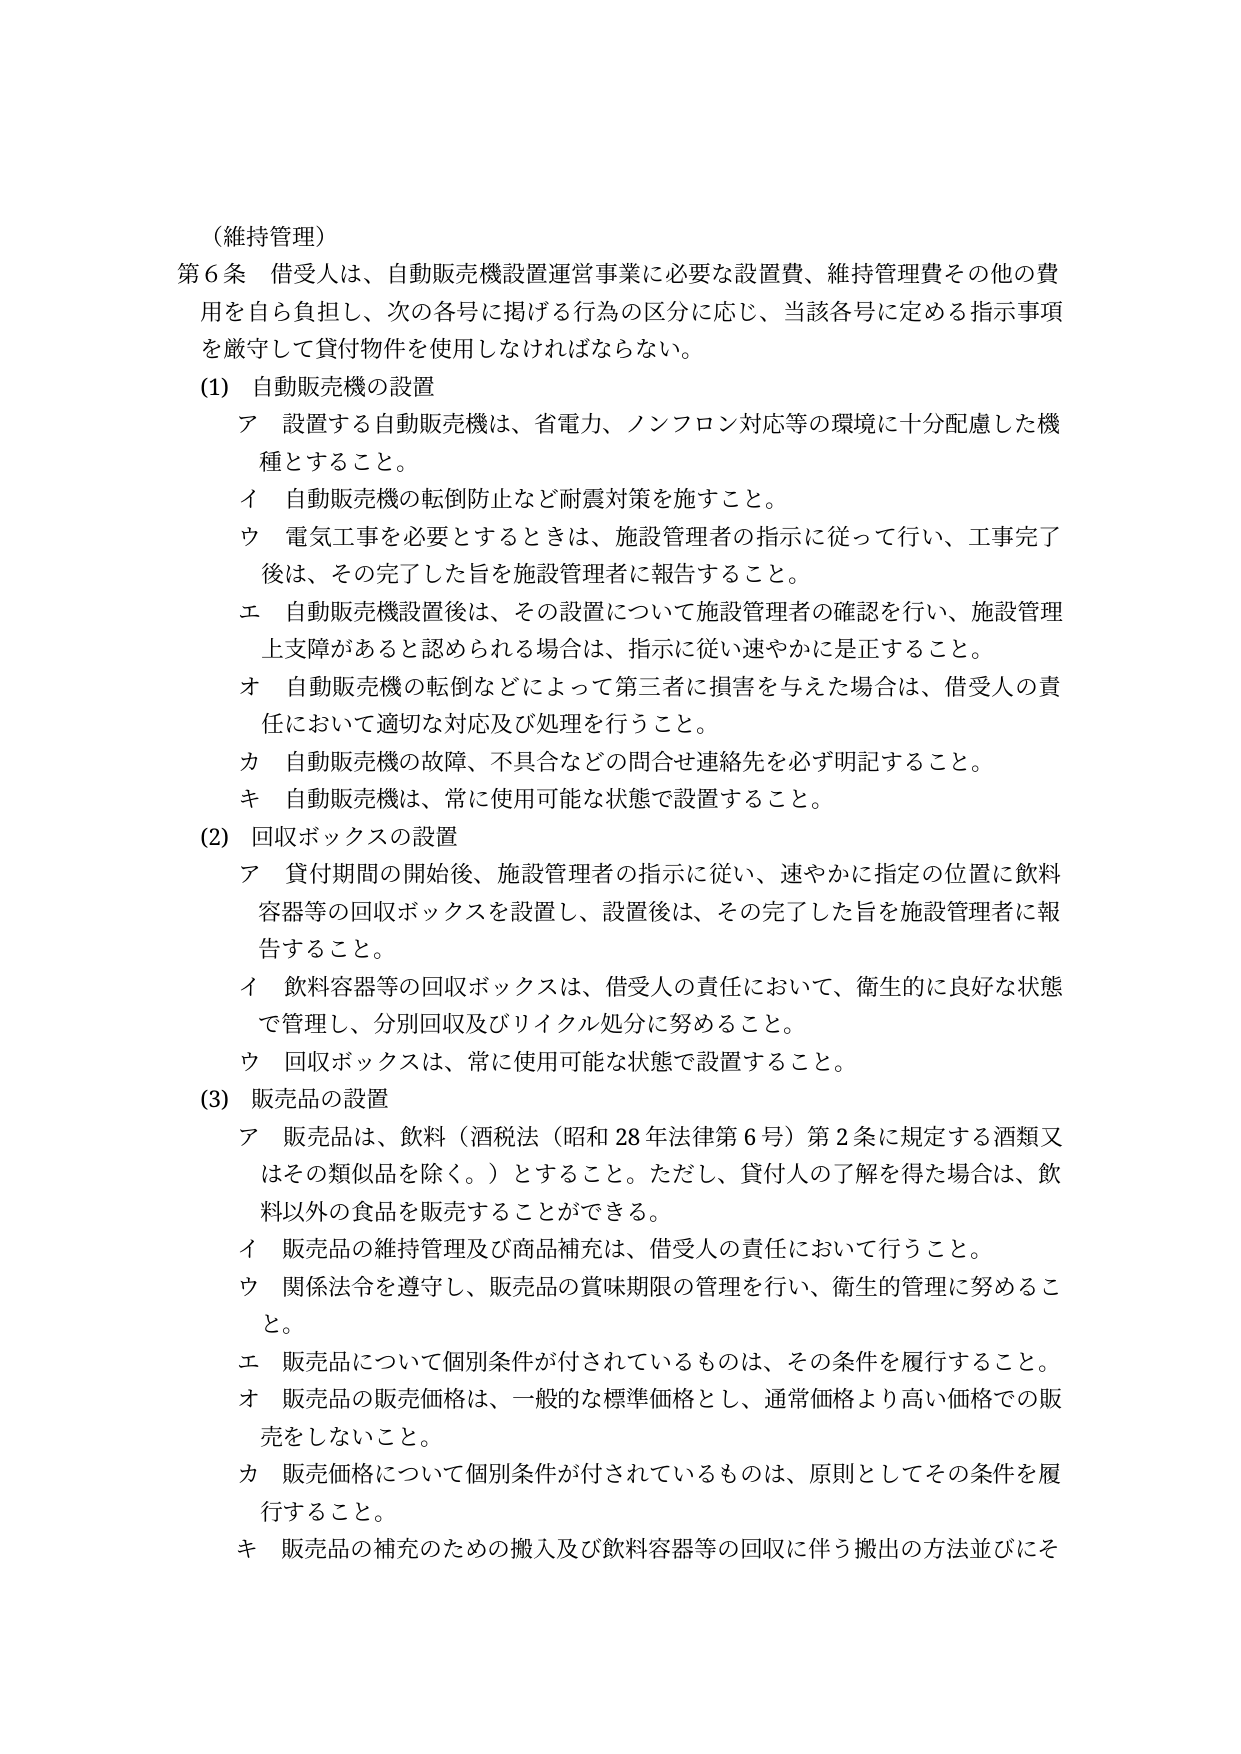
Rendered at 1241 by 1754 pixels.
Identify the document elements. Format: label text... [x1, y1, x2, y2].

text ウ 電気工事を必要とするときは、施設管理者の指示に従って行い、工事完了後は、その完了した旨を施設管理者に報告すること。 [238, 517, 1063, 592]
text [236, 1529, 1063, 1567]
text 第６条 借受人は、自動販売機設置運営事業に必要な設置費、維持管理費その他の費用を自ら負担し、次の各号に掲げる行為の区分に応じ、当該各号に定める指示事項を厳守して貸付物件を使用しなければならない。 [177, 254, 1063, 367]
text イ 飲料容器等の回収ボックスは、借受人の責任において、衛生的に良好な状態で管理し、分別回収及びリイクル処分に努めること。 [238, 967, 1063, 1042]
text イ 販売品の維持管理及び商品補充は、借受人の責任において行うこと。 [237, 1229, 1063, 1267]
text カ 自動販売機の故障、不具合などの問合せ連絡先を必ず明記すること。 [238, 742, 1063, 779]
text ア 設置する自動販売機は、省電力、ノンフロン対応等の環境に十分配慮した機種とすること。 [236, 404, 1063, 479]
text キ 自動販売機は、常に使用可能な状態で設置すること。 [238, 779, 1063, 817]
text ア 貸付期間の開始後、施設管理者の指示に従い、速やかに指定の位置に飲料容器等の回収ボックスを設置し、設置後は、その完了した旨を施設管理者に報告すること。 [238, 854, 1063, 967]
text (2) 回収ボックスの設置 [177, 817, 1063, 854]
text ア 販売品は、飲料（酒税法（昭和28年法律第6号）第2条に規定する酒類又はその類似品を除く。）とすること。ただし、貸付人の了解を得た場合は、飲料以外の食品を販売することができる。 [237, 1117, 1063, 1229]
text エ 自動販売機設置後は、その設置について施設管理者の確認を行い、施設管理上支障があると認められる場合は、指示に従い速やかに是正すること。 [238, 592, 1063, 667]
text オ 販売品の販売価格は、一般的な標準価格とし、通常価格より高い価格での販売をしないこと。 [237, 1379, 1063, 1454]
text オ 自動販売機の転倒などによって第三者に損害を与えた場合は、借受人の責任において適切な対応及び処理を行うこと。 [238, 667, 1063, 742]
text (1) 自動販売機の設置 [177, 367, 1063, 404]
text （維持管理） [177, 217, 1063, 254]
text ウ 回収ボックスは、常に使用可能な状態で設置すること。 [238, 1042, 1063, 1079]
text カ 販売価格について個別条件が付されているものは、原則としてその条件を履行すること。 [237, 1454, 1063, 1529]
text ウ 関係法令を遵守し、販売品の賞味期限の管理を行い、衛生的管理に努めること。 [237, 1267, 1063, 1342]
text イ 自動販売機の転倒防止など耐震対策を施すこと。 [177, 479, 1063, 517]
text (3) 販売品の設置 [177, 1079, 1063, 1117]
text エ 販売品について個別条件が付されているものは、その条件を履行すること。 [237, 1342, 1063, 1379]
